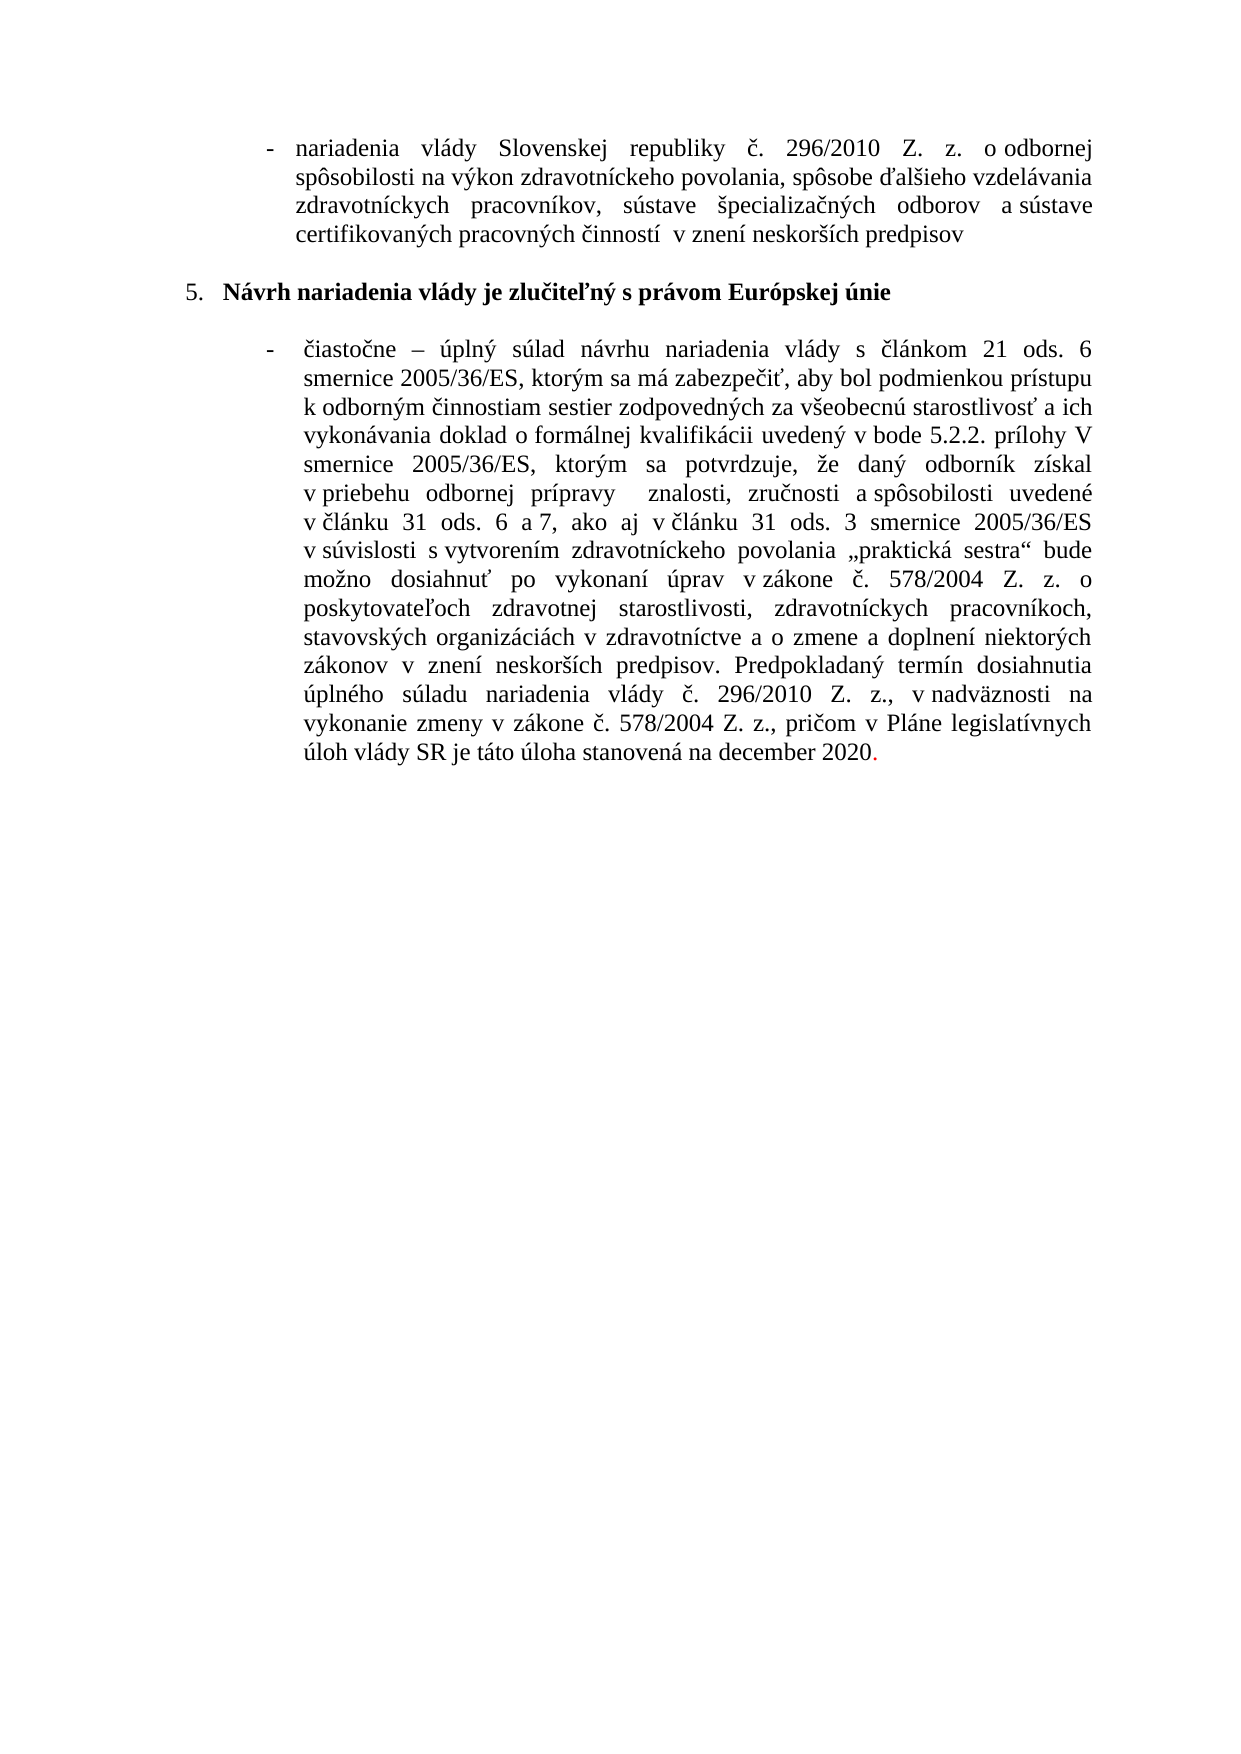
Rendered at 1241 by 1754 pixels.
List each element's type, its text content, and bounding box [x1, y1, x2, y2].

list čiastočne – úplný súlad návrhu nariadenia vlády s článkom 21 ods. 6 smernice 2005/36/ES, ktorým sa má zabezpečiť, aby bol podmienkou prístupu k odborným činnostiam sestier zodpovedných za všeobecnú starostlivosť a ich vykonávania doklad o formálnej kvalifikácii uvedený v bode 5.2.2. prílohy V smernice 2005/36/ES, ktorým sa potvrdzuje, že daný odborník získal v priebehu odbornej prípravy znalosti, zručnosti a spôsobilosti uvedené v článku 31 ods. 6 a 7, ako aj v článku 31 ods. 3 smernice 2005/36/ES v súvislosti s vytvorením zdravotníckeho povolania „praktická sestra“ bude možno dosiahnuť po vykonaní úprav v zákone č. 578/2004 Z. z. o poskytovateľoch zdravotnej starostlivosti, zdravotníckych pracovníkoch, stavovských organizáciách v zdravotníctve a o zmene a doplnení niektorých zákonov v znení neskorších predpisov. Predpokladaný termín dosiahnutia úplného súladu nariadenia vlády č. 296/2010 Z. z., v nadväznosti na vykonanie zmeny v zákone č. 578/2004 Z. z., pričom v Pláne legislatívnych úloh vlády SR je táto úloha stanovená na december 2020. [266, 334, 1093, 765]
list Návrh nariadenia vlády je zlučiteľný s právom Európskej únie [185, 277, 1093, 305]
